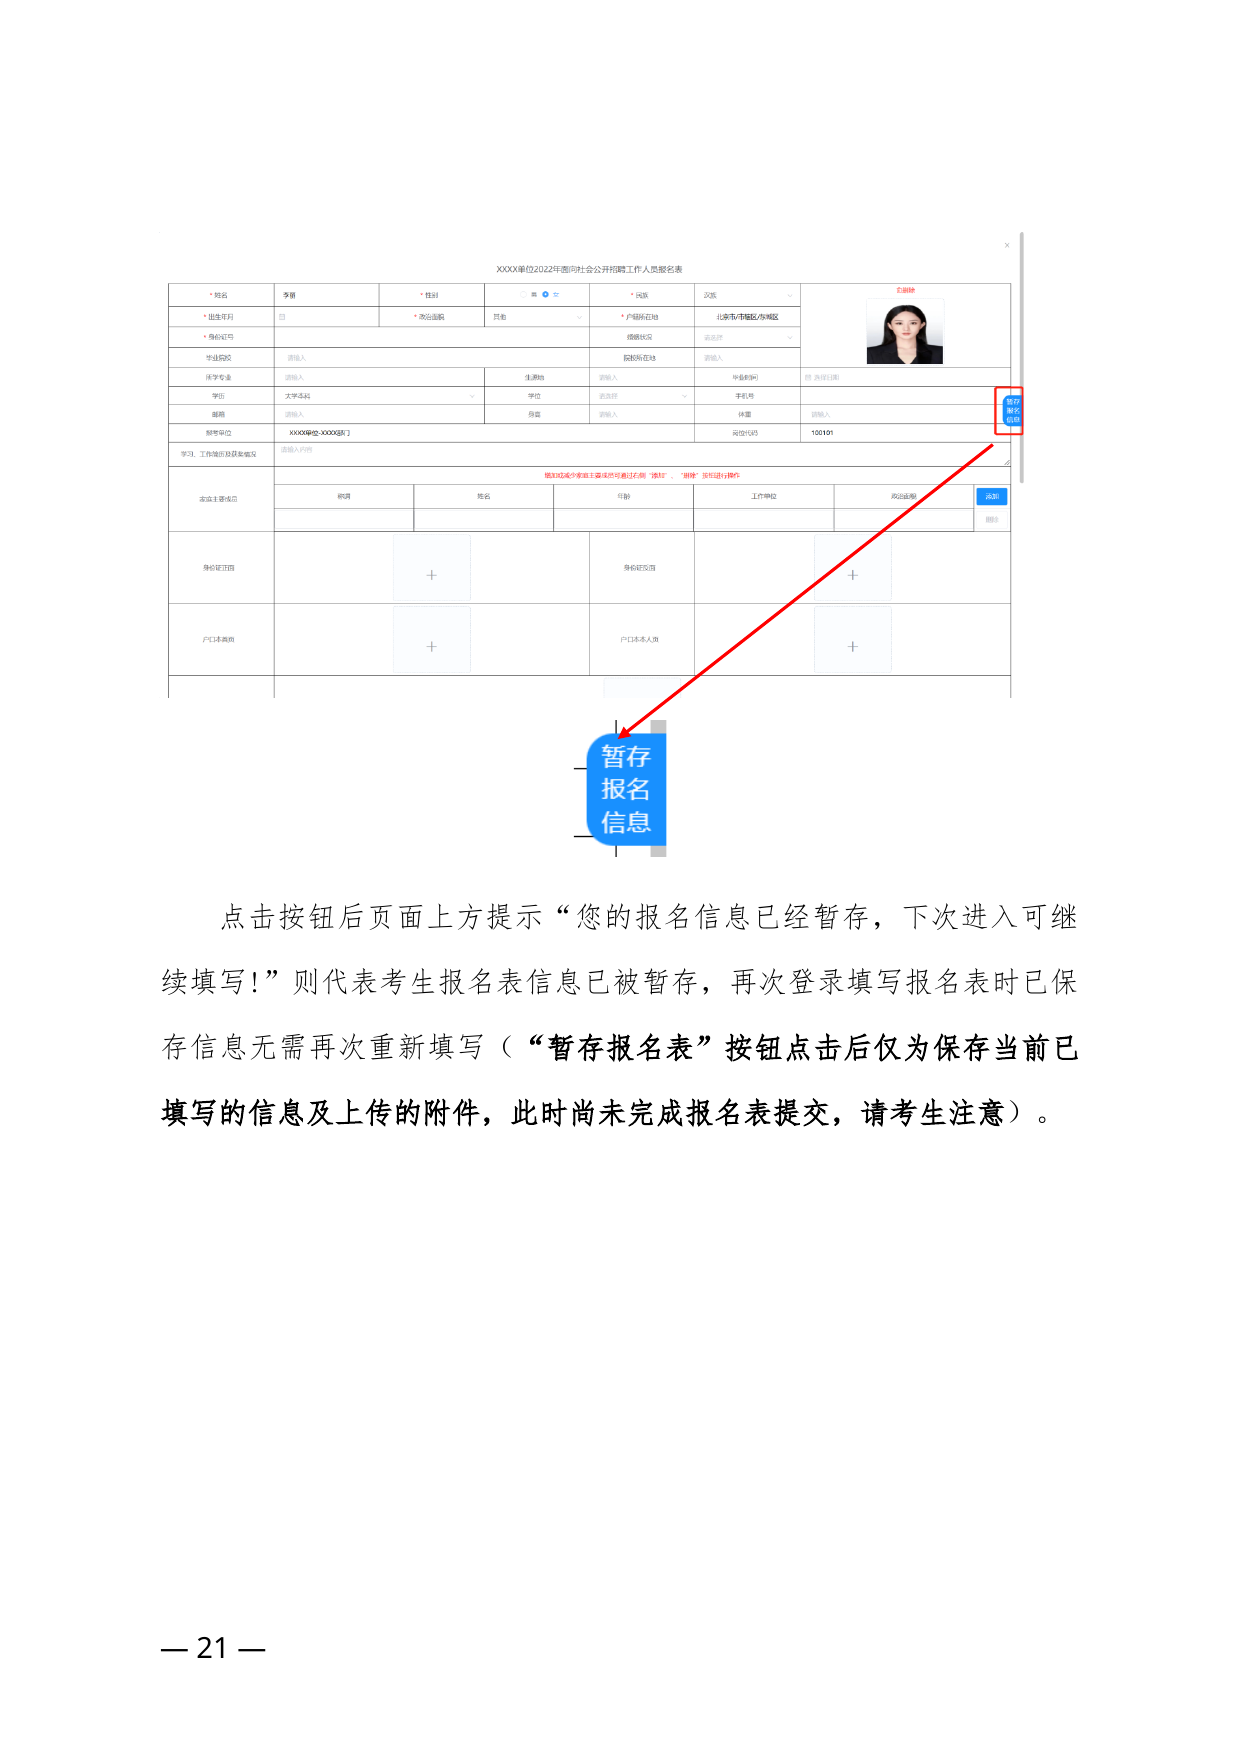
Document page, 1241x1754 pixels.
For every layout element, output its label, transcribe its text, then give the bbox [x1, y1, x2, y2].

picture [573, 720, 667, 857]
text 点击按钮后页面上方提示“您的报名信息已经暂存，下次进入可继续填写!”则代表考生报名表信息已被暂存，再次登录填写报名表时已保存信息无需再次重新填写（“暂存报名表”按钮点击后仅为保存当前已填写的信息及上传的附件，此时尚未完成报名表提交，请考生注意）。 [159, 883, 1081, 1143]
picture [159, 232, 1024, 698]
